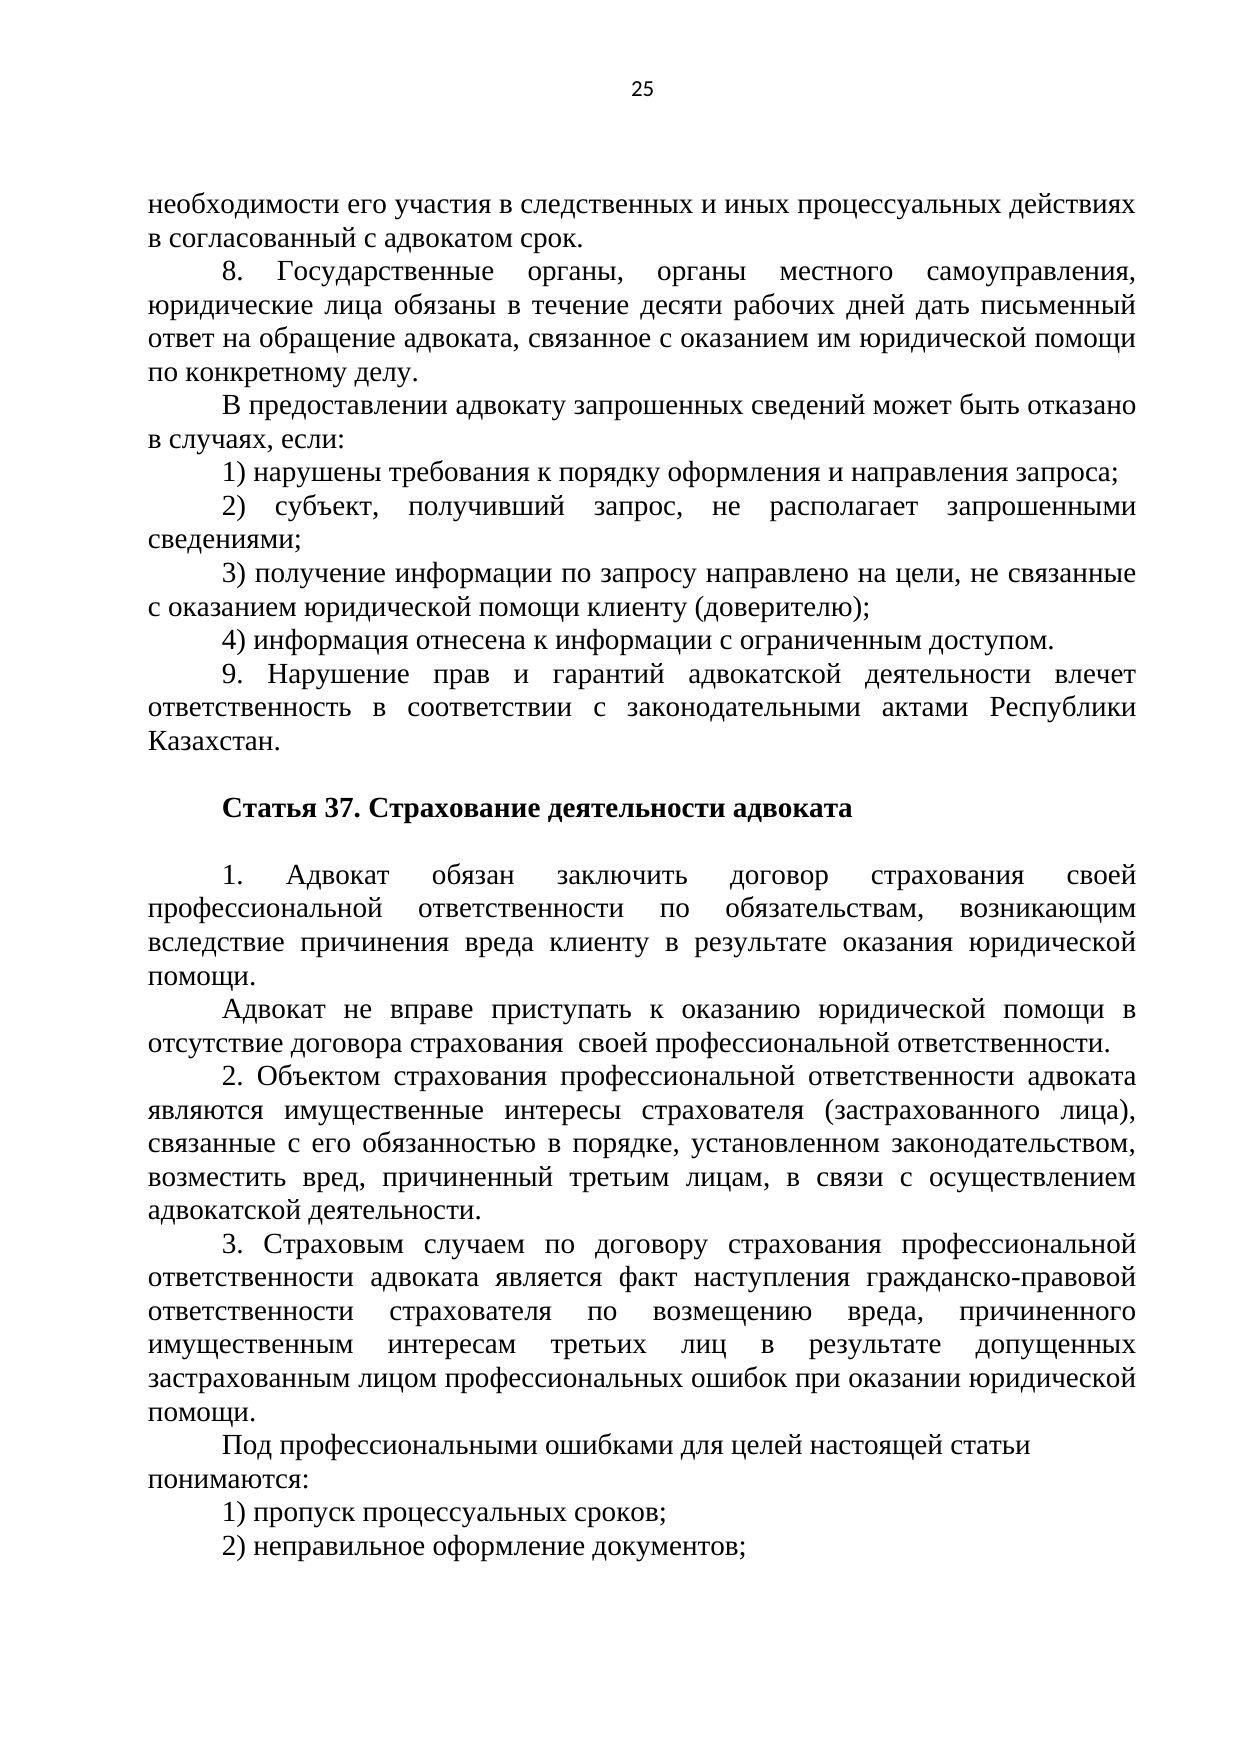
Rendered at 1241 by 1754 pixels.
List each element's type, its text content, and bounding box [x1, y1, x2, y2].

text 2. Объектом страхования профессиональной ответственности адвоката являются имущественные интересы страхователя (застрахованного лица), связанные с его обязанностью в порядке, установленном законодательством, возместить вред, причиненный третьим лицам, в связи с осуществлением адвокатской деятельности. [148, 1058, 1137, 1226]
text В предоставлении адвокату запрошенных сведений может быть отказано в случаях, если: [148, 387, 1137, 454]
text 2) субъект, получивший запрос, не располагает запрошенными сведениями; [148, 488, 1137, 555]
text 1. Адвокат обязан заключить договор страхования своей профессиональной ответственности по обязательствам, возникающим вследствие причинения вреда клиенту в результате оказания юридической помощи. [148, 857, 1137, 991]
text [148, 186, 1137, 253]
text 8. Государственные органы, органы местного самоуправления, юридические лица обязаны в течение десяти рабочих дней дать письменный ответ на обращение адвоката, связанное с оказанием им юридической помощи по конкретному делу. [148, 253, 1137, 387]
text 1) нарушены требования к порядку оформления и направления запроса; [148, 454, 1137, 488]
text 1) пропуск процессуальных сроков; [148, 1494, 1137, 1528]
text Статья 37. Страхование деятельности адвоката [148, 790, 1137, 823]
text Адвокат не вправе приступать к оказанию юридической помощи в отсутствие договора страхования своей профессиональной ответственности. [148, 991, 1137, 1058]
text 3. Страховым случаем по договору страхования профессиональной ответственности адвоката является факт наступления гражданско-правовой ответственности страхователя по возмещению вреда, причиненного имущественным интересам третьих лиц в результате допущенных застрахованным лицом профессиональных ошибок при оказании юридической помощи. [148, 1226, 1137, 1427]
text 4) информация отнесена к информации с ограниченным доступом. [148, 622, 1137, 656]
text 3) получение информации по запросу направлено на цели, не связанные с оказанием юридической помощи клиенту (доверителю); [148, 555, 1137, 622]
text Под профессиональными ошибками для целей настоящей статьи понимаются: [148, 1427, 1137, 1494]
text 9. Нарушение прав и гарантий адвокатской деятельности влечет ответственность в соответствии с законодательными актами Республики Казахстан. [148, 656, 1137, 756]
text 2) неправильное оформление документов; [148, 1528, 1137, 1561]
